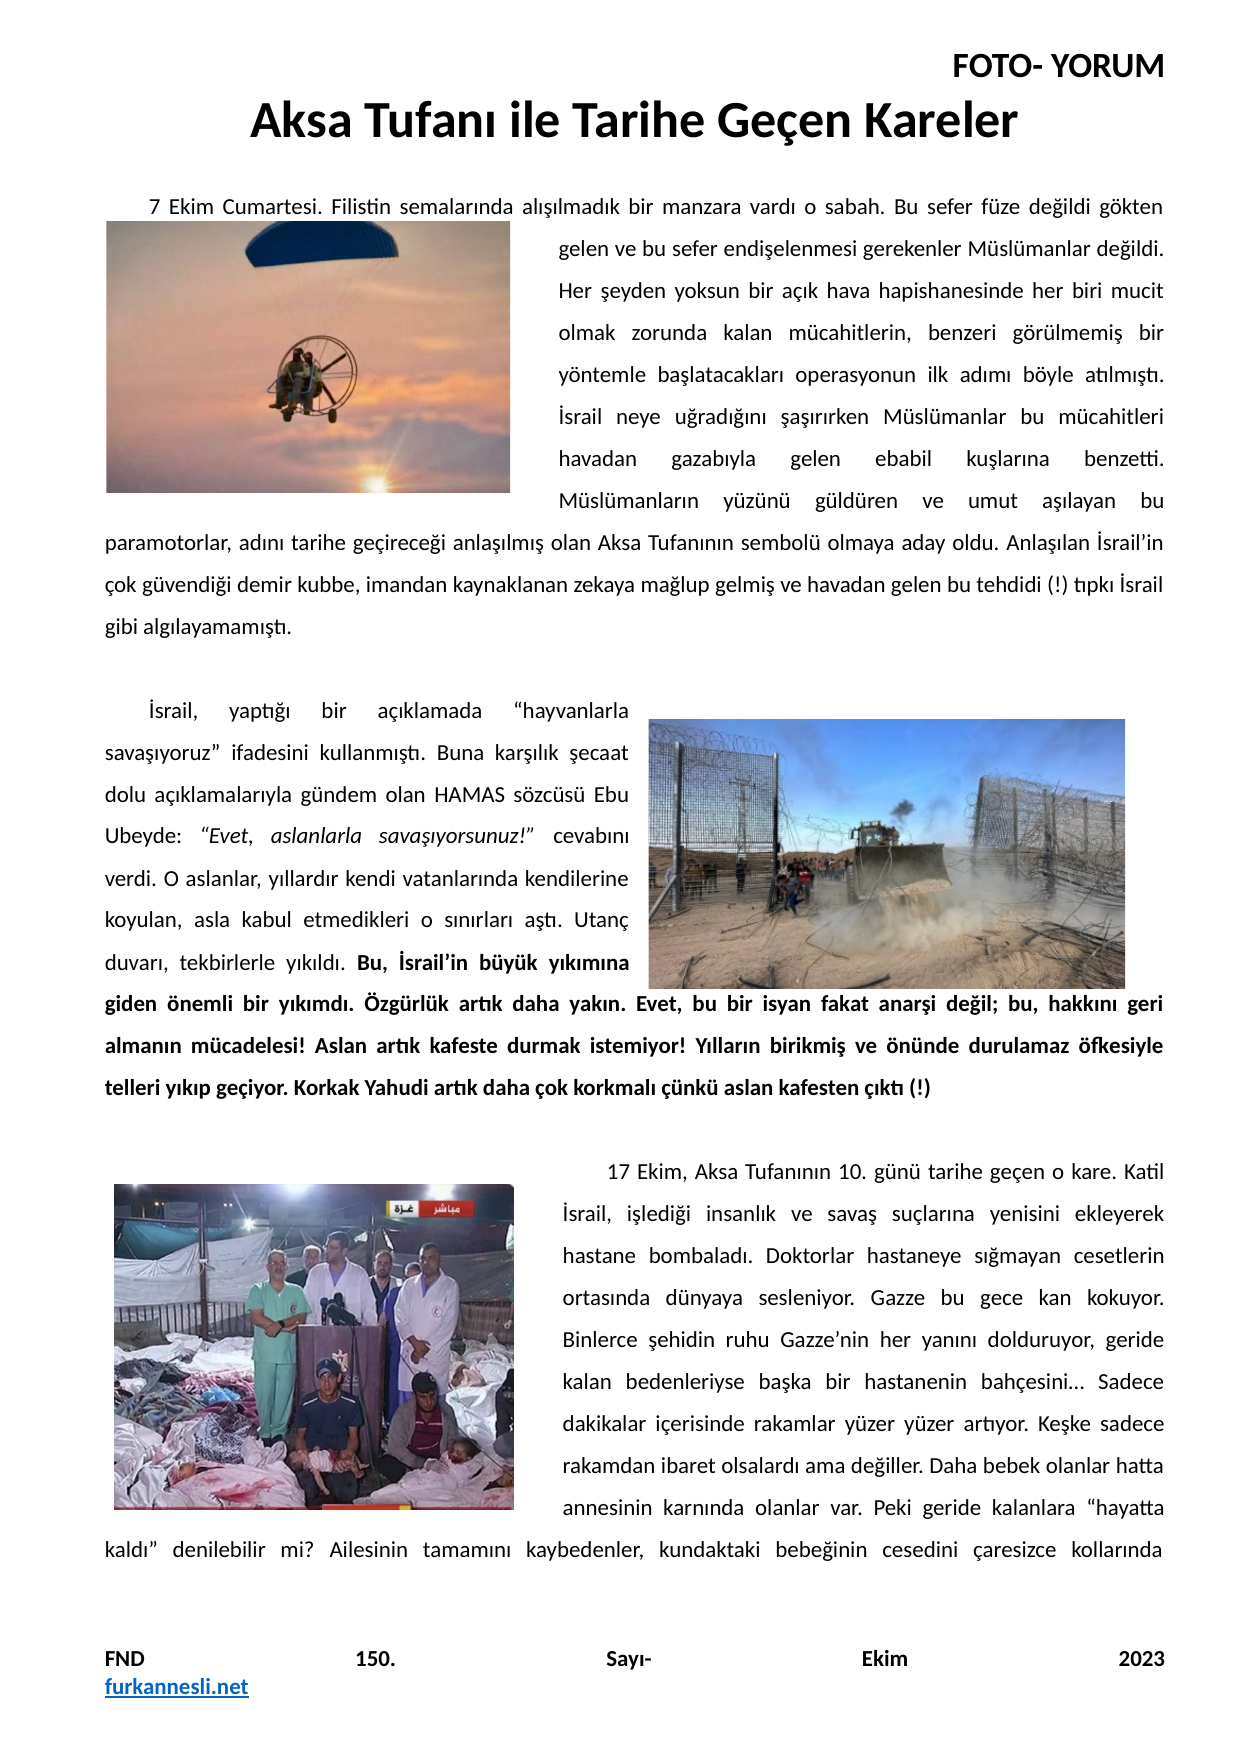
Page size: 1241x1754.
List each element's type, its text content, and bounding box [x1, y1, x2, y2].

picture [648, 719, 1125, 989]
text Aksa Tufanı ile Tarihe Geçen Kareler [104, 86, 1165, 150]
text 7 Ekim Cumartesi. Filistin semalarında alışılmadık bir manzara vardı o sabah. Bu sefer füze değildi gökten gelen ve bu sefer endişelenmesi gerekenler Müslümanlar değildi. Her şeyden yoksun bir açık hava hapishanesinde her biri mucit olmak zorunda kalan mücahitlerin, benzeri görülmemiş bir yöntemle başlatacakları operasyonun ilk adımı böyle atılmıştı. İsrail neye uğradığını şaşırırken Müslümanlar bu mücahitleri havadan gazabıyla gelen ebabil kuşlarına benzetti. Müslümanların yüzünü güldüren ve umut aşılayan bu paramotorlar, adını tarihe geçireceği anlaşılmış olan Aksa Tufanının sembolü olmaya aday oldu. Anlaşılan İsrail’in çok güvendiği demir kubbe, imandan kaynaklanan zekaya mağlup gelmiş ve havadan gelen bu tehdidi (!) tıpkı İsrail gibi algılayamamıştı. [104, 192, 1165, 640]
picture [114, 1184, 514, 1510]
picture [106, 221, 511, 493]
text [104, 1157, 1165, 1563]
